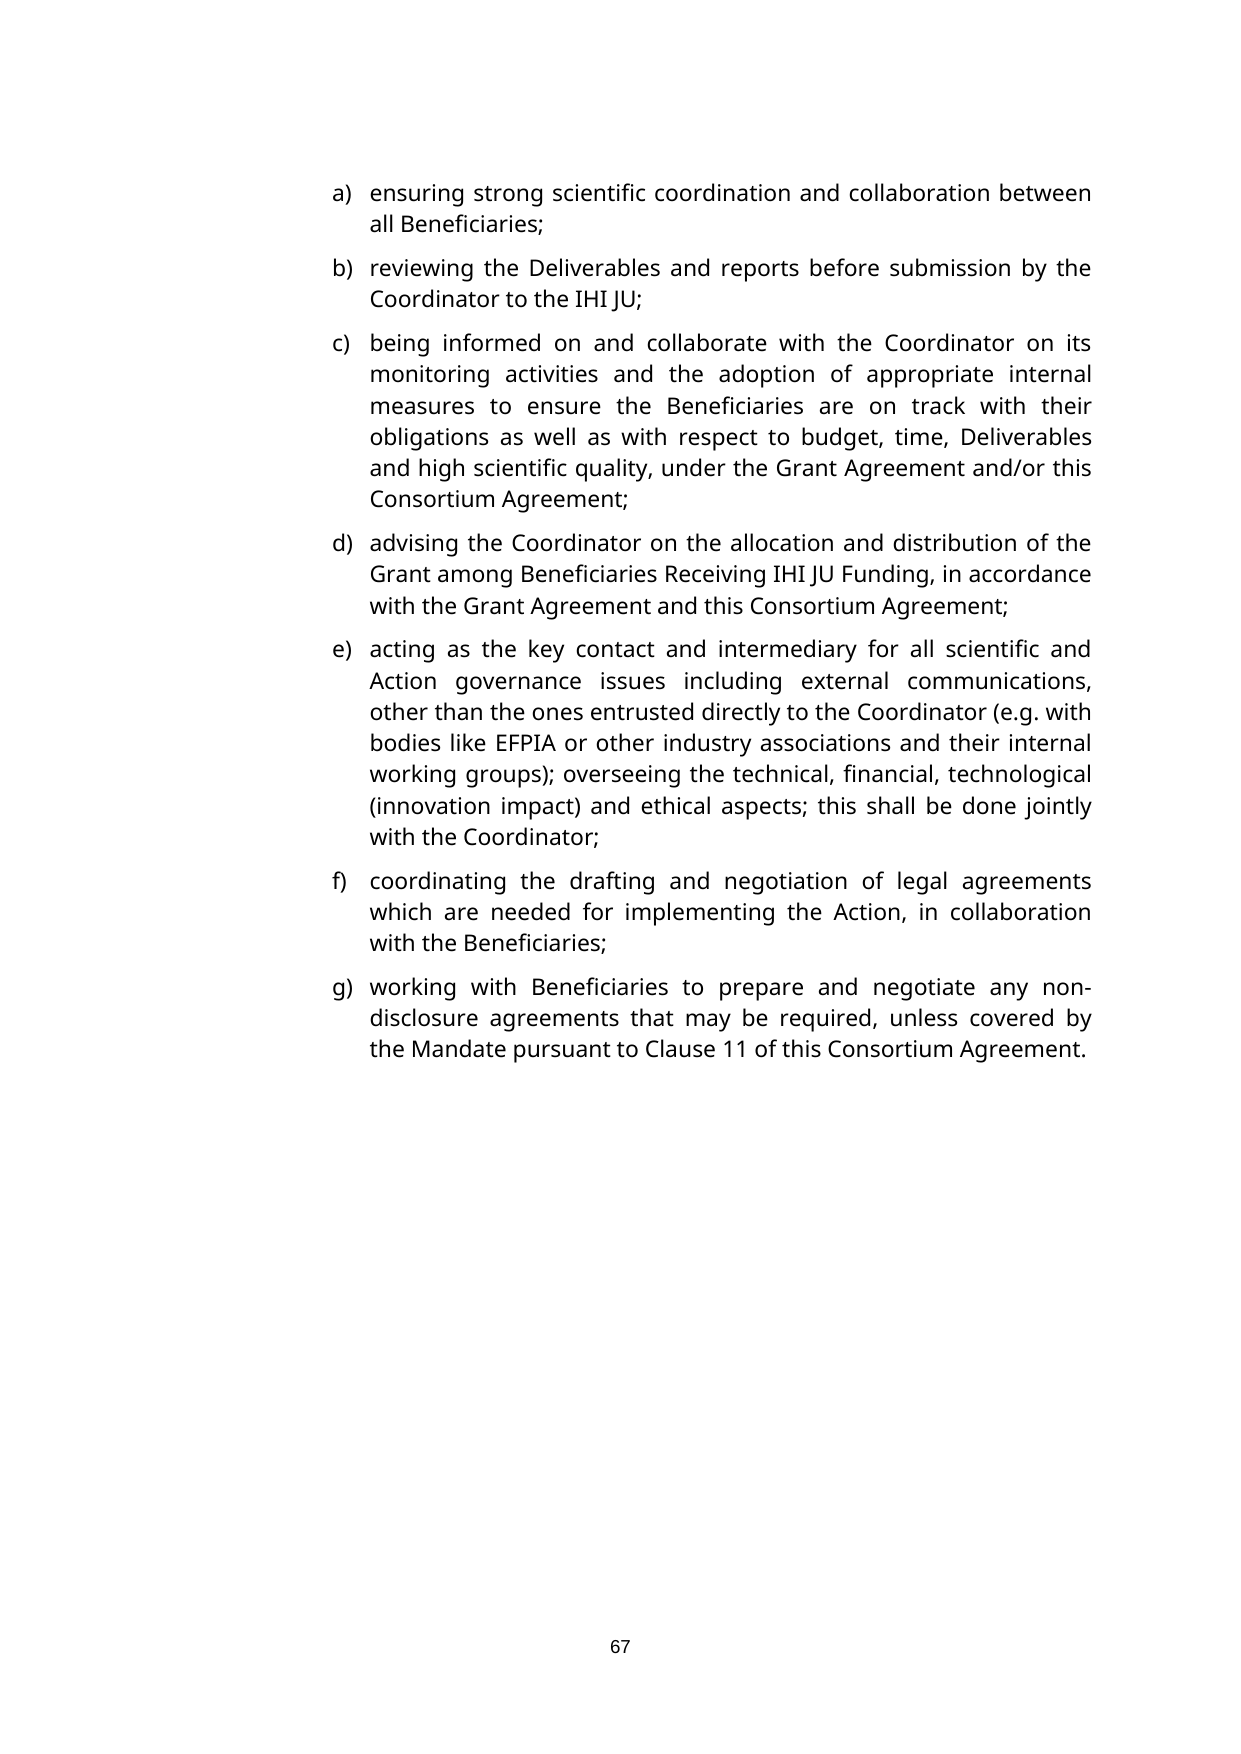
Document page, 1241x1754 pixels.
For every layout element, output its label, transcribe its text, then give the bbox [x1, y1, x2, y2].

list reviewing the Deliverables and reports before submission by the Coordinator to the IHI JU; [332, 252, 1093, 315]
list coordinating the drafting and negotiation of legal agreements which are needed for implementing the Action, in collaboration with the Beneficiaries; [332, 865, 1093, 958]
list being informed on and collaborate with the Coordinator on its monitoring activities and the adoption of appropriate internal measures to ensure the Beneficiaries are on track with their obligations as well as with respect to budget, time, Deliverables and high scientific quality, under the Grant Agreement and/or this Consortium Agreement; [332, 327, 1093, 515]
list working with Beneficiaries to prepare and negotiate any non-disclosure agreements that may be required, unless covered by the Mandate pursuant to Clause 11 of this Consortium Agreement. [332, 971, 1093, 1065]
list ensuring strong scientific coordination and collaboration between all Beneficiaries; [332, 177, 1093, 240]
list acting as the key contact and intermediary for all scientific and Action governance issues including external communications, other than the ones entrusted directly to the Coordinator (e.g. with bodies like EFPIA or other industry associations and their internal working groups); overseeing the technical, financial, technological (innovation impact) and ethical aspects; this shall be done jointly with the Coordinator; [332, 633, 1093, 852]
list advising the Coordinator on the allocation and distribution of the Grant among Beneficiaries Receiving IHI JU Funding, in accordance with the Grant Agreement and this Consortium Agreement; [332, 527, 1093, 621]
